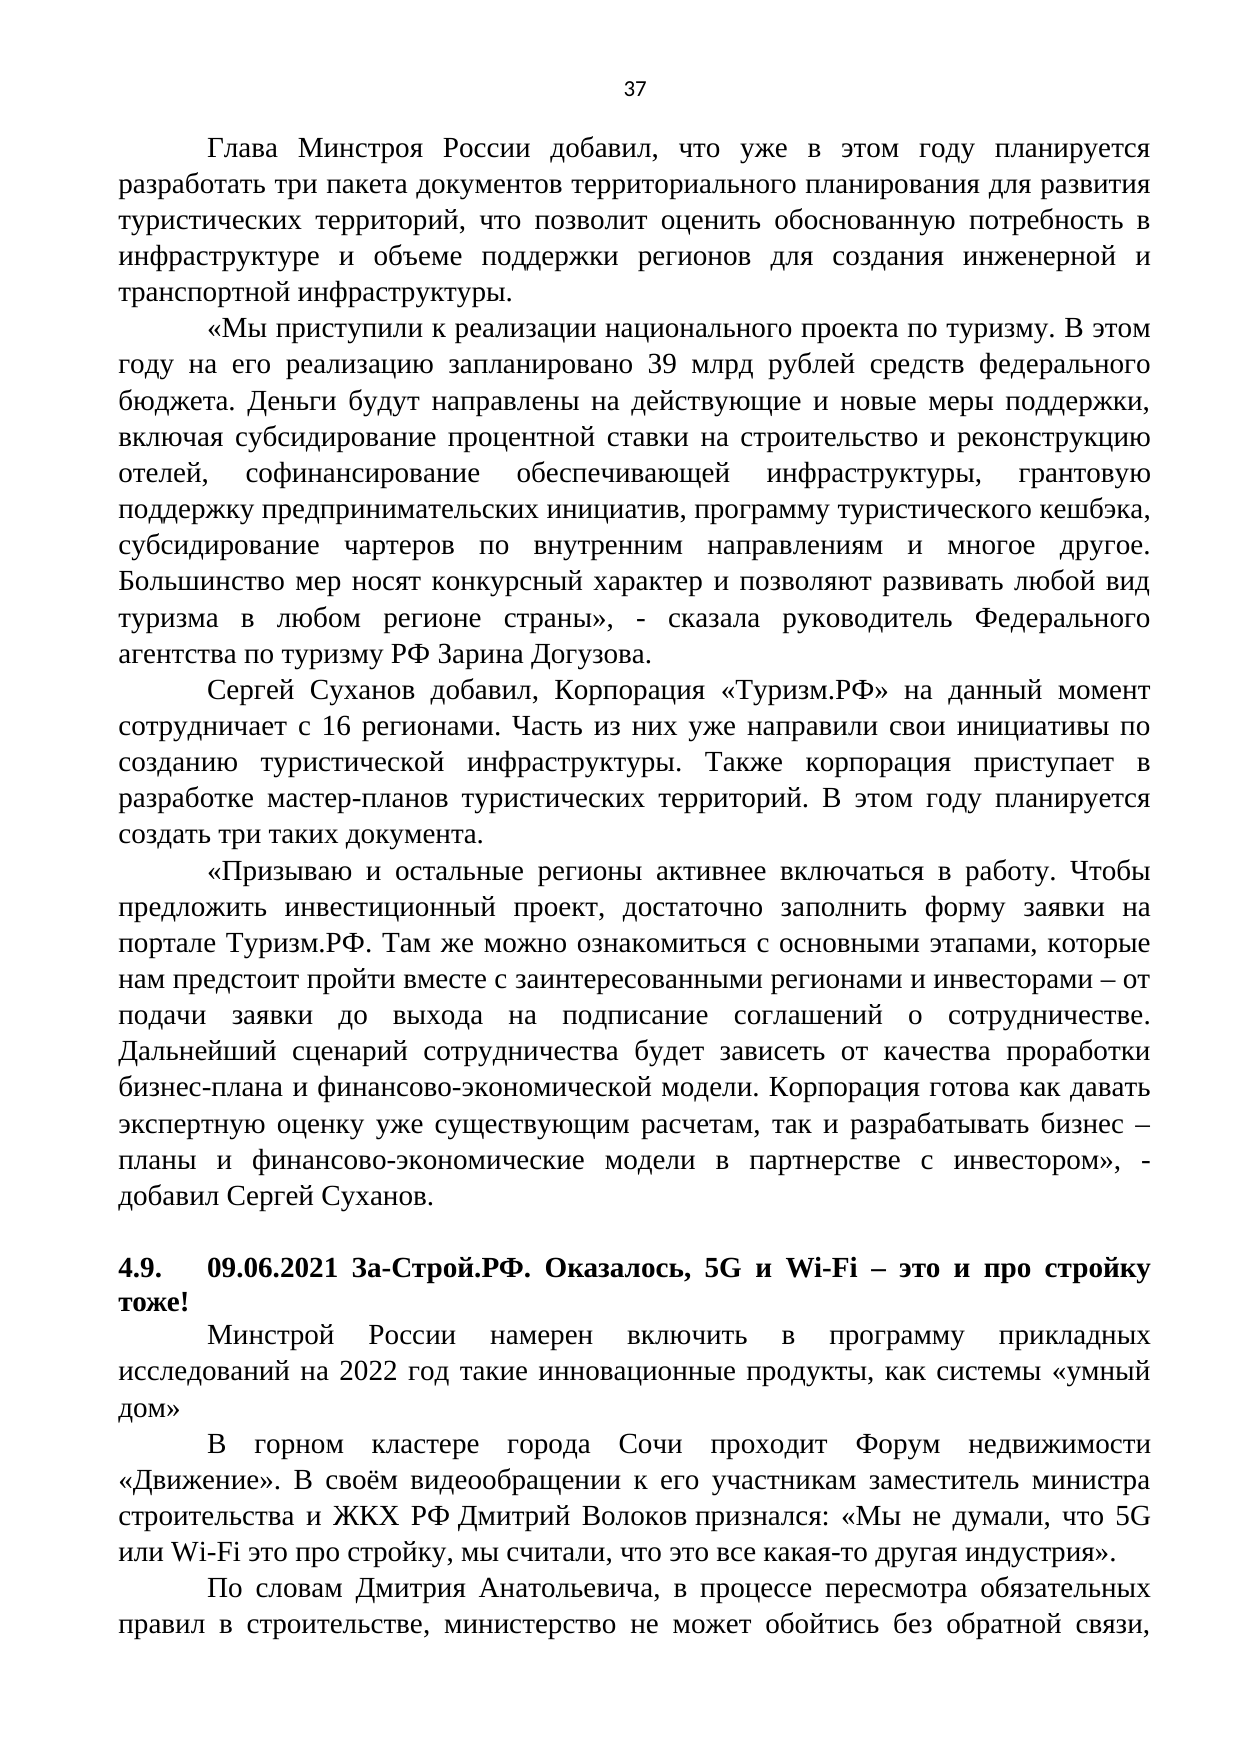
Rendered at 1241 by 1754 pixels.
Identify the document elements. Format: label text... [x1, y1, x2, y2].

text В горном кластере города Сочи проходит Форум недвижимости «Движение». В своём видеообращении к его участникам заместитель министра строительства и ЖКХ РФ Дмитрий Волоков признался: «Мы не думали, что 5G или Wi-Fi это про стройку, мы считали, что это все какая-то другая индустрия». [118, 1426, 1152, 1568]
text «Мы приступили к реализации национального проекта по туризму. В этом году на его реализацию запланировано 39 млрд рублей средств федерального бюджета. Деньги будут направлены на действующие и новые меры поддержки, включая субсидирование процентной ставки на строительство и реконструкцию отелей, софинансирование обеспечивающей инфраструктуры, грантовую поддержку предпринимательских инициатив, программу туристического кешбэка, субсидирование чартеров по внутренним направлениям и многое другое. Большинство мер носят конкурсный характер и позволяют развивать любой вид туризма в любом регионе страны», - сказала руководитель Федерального агентства по туризму РФ Зарина Догузова. [118, 311, 1152, 669]
text Сергей Суханов добавил, Корпорация «Туризм.РФ» на данный момент сотрудничает с 16 регионами. Часть из них уже направили свои инициативы по созданию туристической инфраструктуры. Также корпорация приступает в разработке мастер-планов туристических территорий. В этом году планируется создать три таких документа. [118, 672, 1152, 850]
subtitle 09.06.2021 За-Строй.РФ. Оказалось, 5G и Wi-Fi – это и про стройку тоже! [118, 1250, 1152, 1317]
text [118, 1570, 1152, 1640]
text Минстрой России намерен включить в программу прикладных исследований на 2022 год такие инновационные продукты, как системы «умный дом» [118, 1317, 1152, 1423]
text «Призываю и остальные регионы активнее включаться в работу. Чтобы предложить инвестиционный проект, достаточно заполнить форму заявки на портале Туризм.РФ. Там же можно ознакомиться с основными этапами, которые нам предстоит пройти вместе с заинтересованными регионами и инвесторами – от подачи заявки до выхода на подписание соглашений о сотрудничестве. Дальнейший сценарий сотрудничества будет зависеть от качества проработки бизнес-плана и финансово-экономической модели. Корпорация готова как давать экспертную оценку уже существующим расчетам, так и разрабатывать бизнес – планы и финансово-экономические модели в партнерстве с инвестором», - добавил Сергей Суханов. [118, 853, 1152, 1212]
text Глава Минстроя России добавил, что уже в этом году планируется разработать три пакета документов территориального планирования для развития туристических территорий, что позволит оценить обоснованную потребность в инфраструктуре и объеме поддержки регионов для создания инженерной и транспортной инфраструктуры. [118, 130, 1152, 308]
